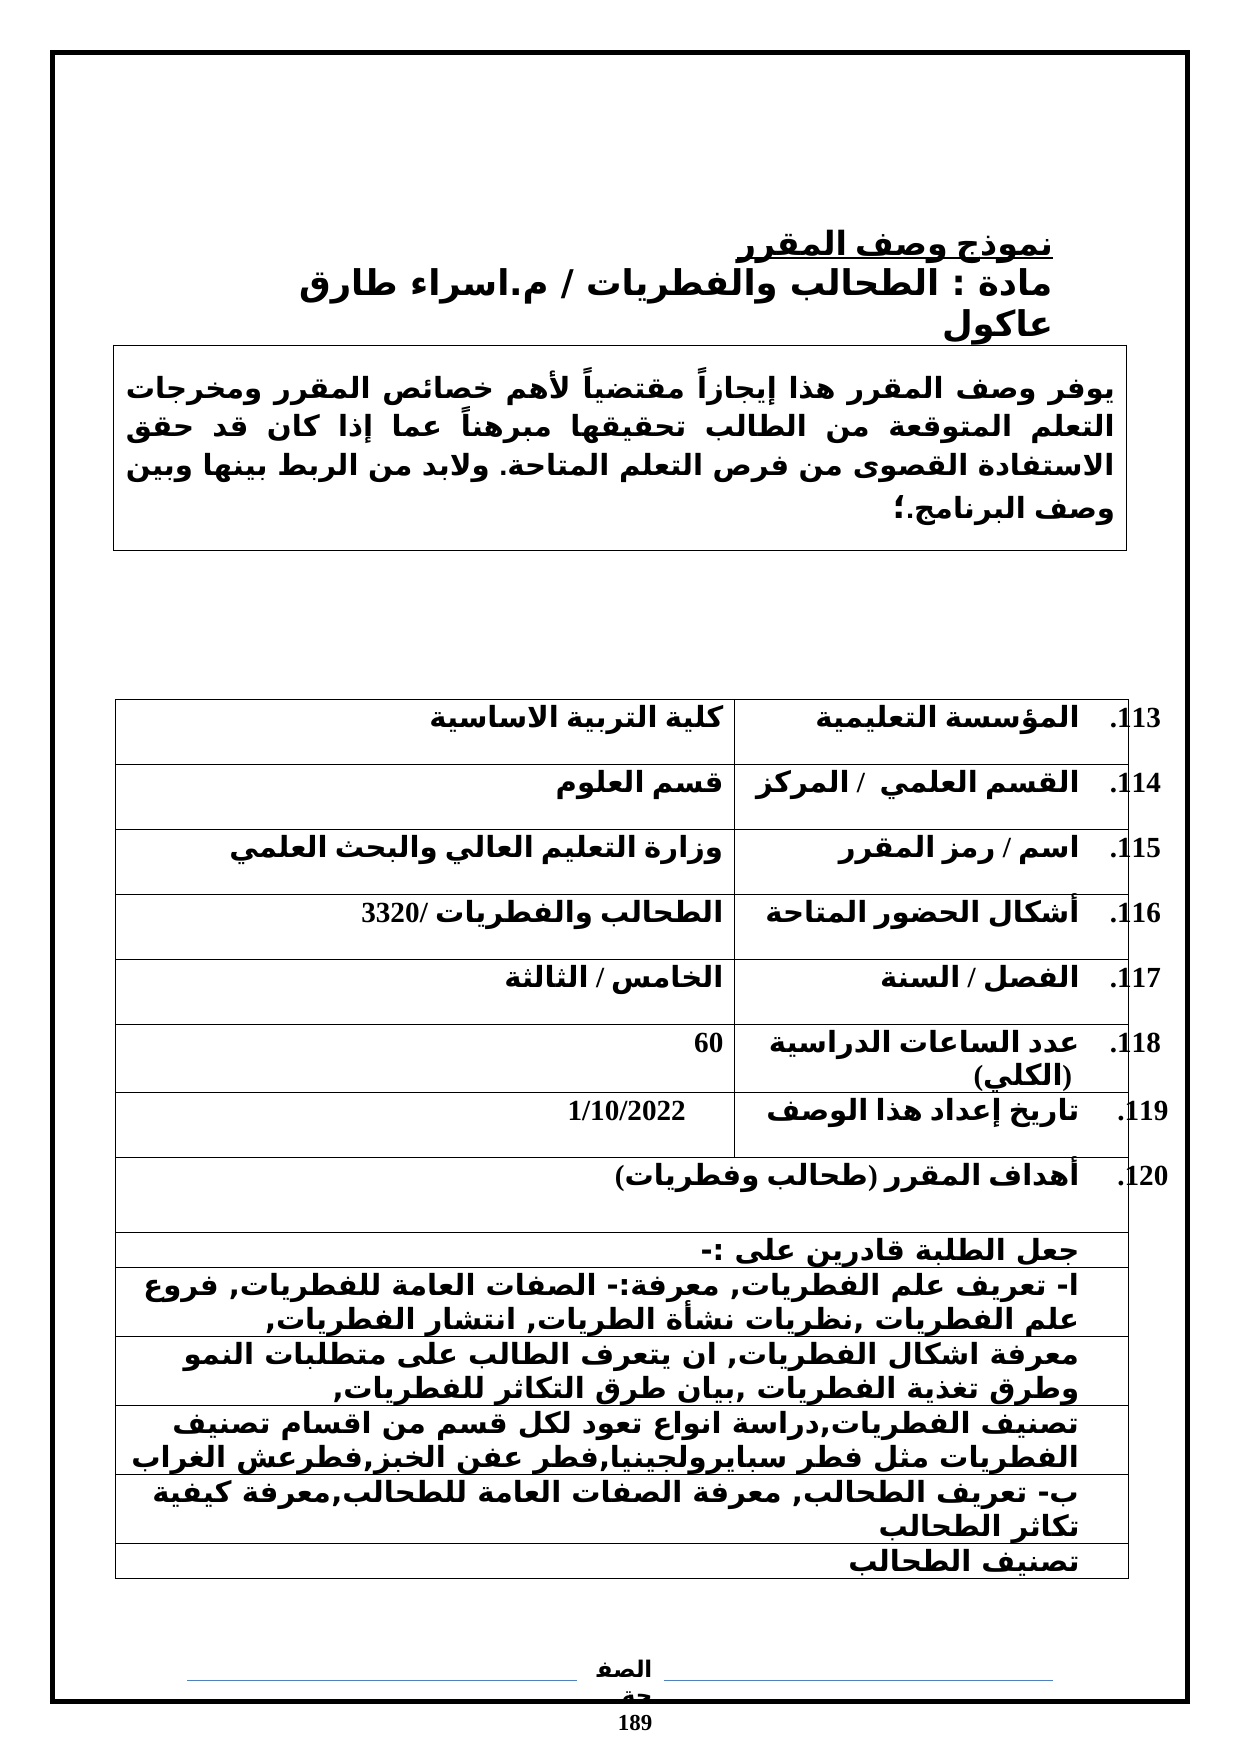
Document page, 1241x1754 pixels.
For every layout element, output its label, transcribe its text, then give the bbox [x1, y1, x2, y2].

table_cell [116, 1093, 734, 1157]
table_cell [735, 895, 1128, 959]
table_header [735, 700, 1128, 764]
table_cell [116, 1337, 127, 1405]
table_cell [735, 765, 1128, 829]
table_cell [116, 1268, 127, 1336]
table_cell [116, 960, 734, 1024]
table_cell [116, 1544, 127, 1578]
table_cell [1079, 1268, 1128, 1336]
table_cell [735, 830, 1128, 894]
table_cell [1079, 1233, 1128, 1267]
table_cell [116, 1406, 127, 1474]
text مادة : الطحالب والفطريات / م.اسراء طارق عاكول [187, 262, 1053, 344]
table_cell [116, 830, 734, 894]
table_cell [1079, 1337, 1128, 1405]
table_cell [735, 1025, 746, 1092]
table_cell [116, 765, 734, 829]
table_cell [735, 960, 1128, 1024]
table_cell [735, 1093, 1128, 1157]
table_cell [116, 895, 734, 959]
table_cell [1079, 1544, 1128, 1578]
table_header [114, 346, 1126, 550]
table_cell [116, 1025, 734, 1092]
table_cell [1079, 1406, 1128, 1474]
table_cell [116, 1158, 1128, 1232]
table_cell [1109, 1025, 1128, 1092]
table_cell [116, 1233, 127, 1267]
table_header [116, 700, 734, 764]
text نموذج وصف المقرر [187, 224, 1053, 262]
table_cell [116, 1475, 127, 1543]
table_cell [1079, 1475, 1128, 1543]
